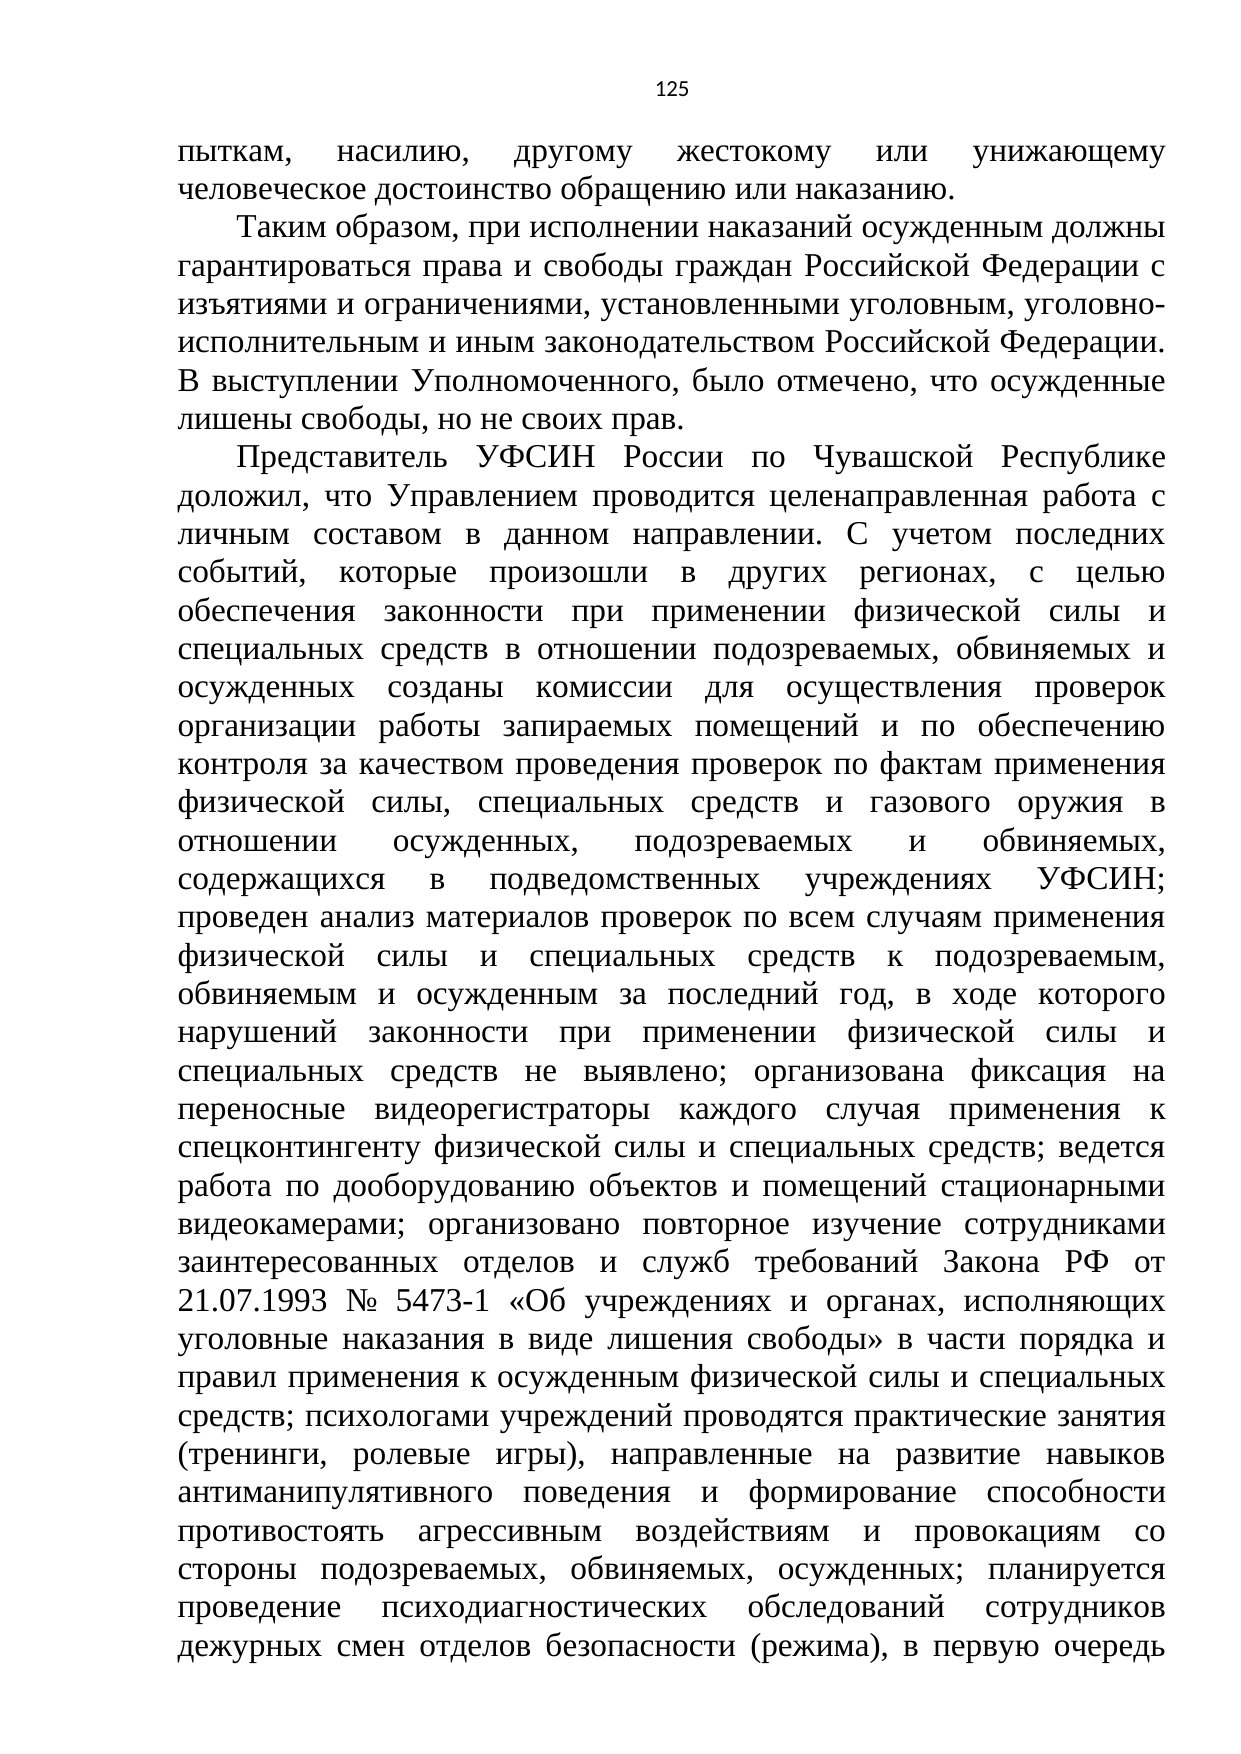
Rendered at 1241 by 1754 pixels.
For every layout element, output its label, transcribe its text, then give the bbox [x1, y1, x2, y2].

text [177, 130, 1167, 207]
text Таким образом, при исполнении наказаний осужденным должны гарантироваться права и свободы граждан Российской Федерации с изъятиями и ограничениями, установленными уголовным, уголовно-исполнительным и иным законодательством Российской Федерации. В выступлении Уполномоченного, было отмечено, что осужденные лишены свободы, но не своих прав. [177, 207, 1167, 437]
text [177, 437, 1167, 1663]
